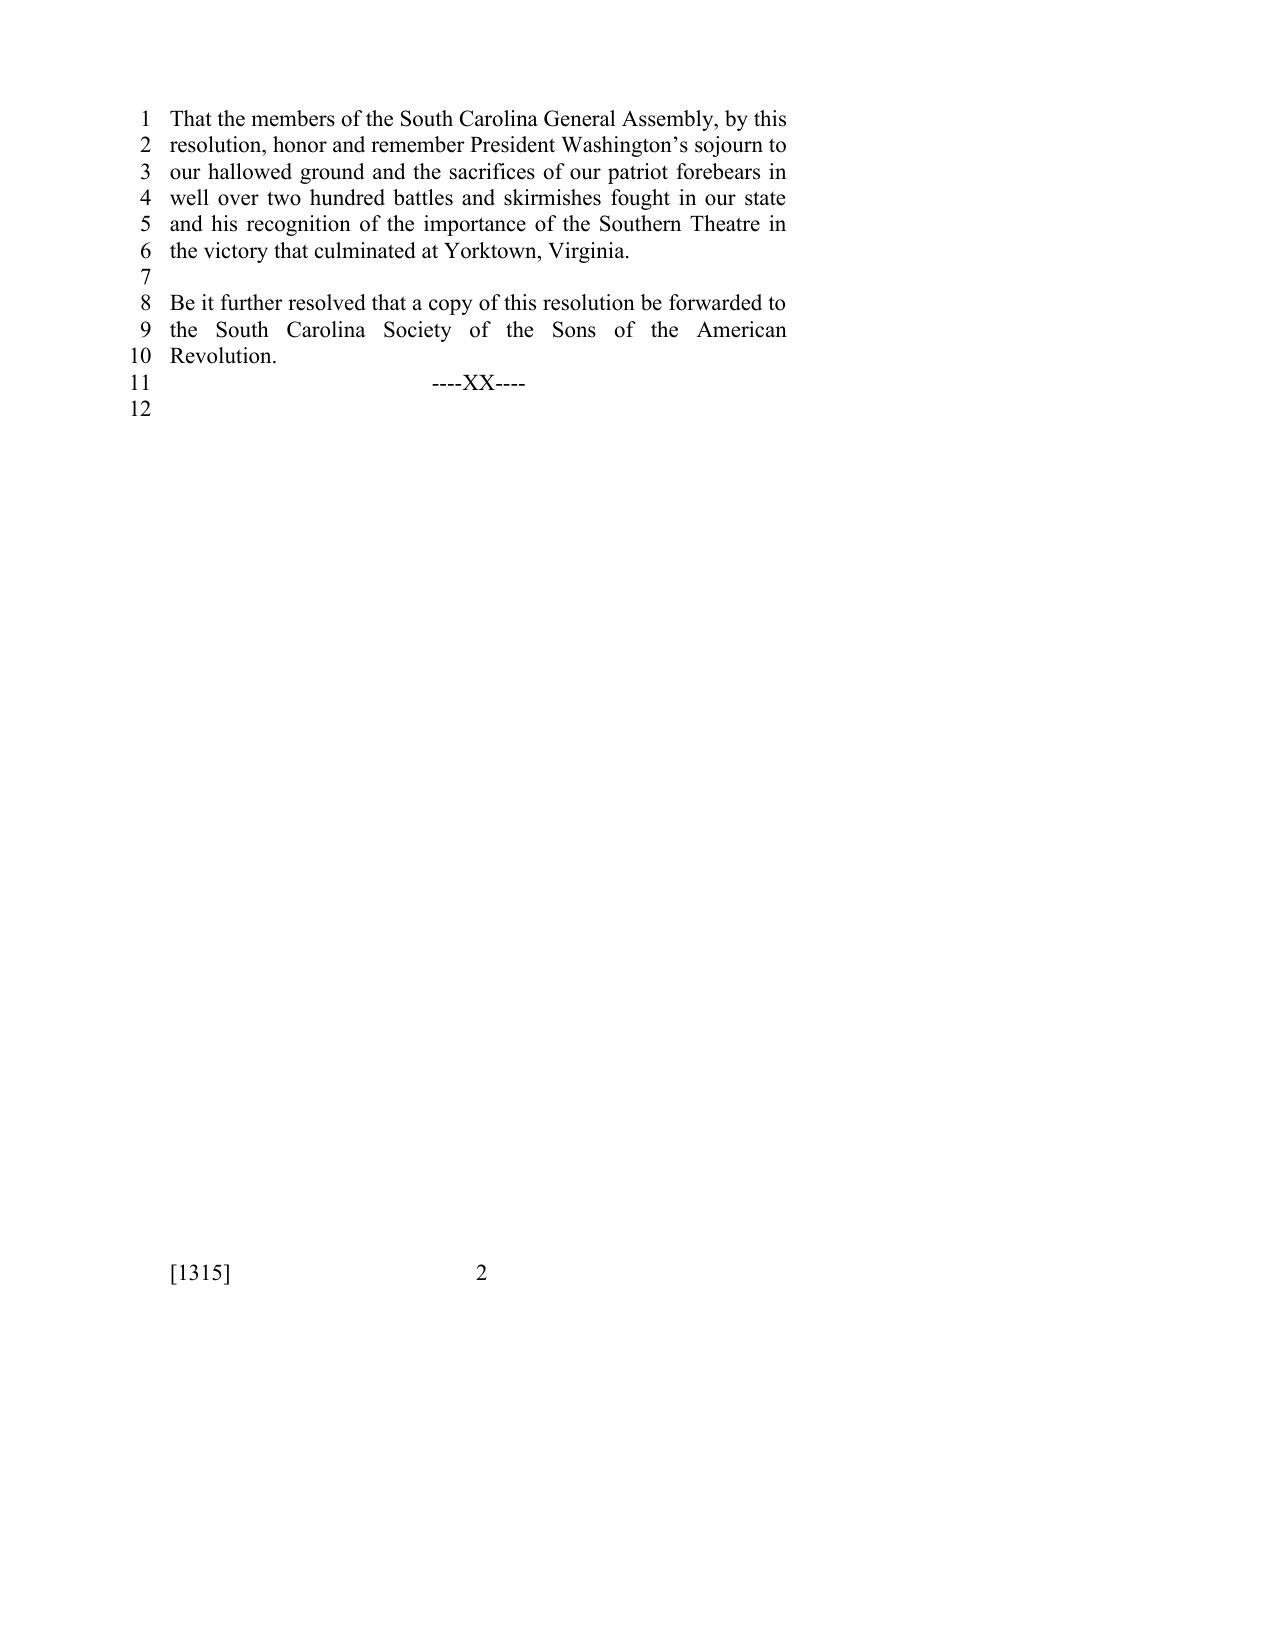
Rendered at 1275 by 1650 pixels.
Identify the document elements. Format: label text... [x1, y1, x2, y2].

text That the members of the South Carolina General Assembly, by this resolution, honor and remember President Washington’s sojourn to our hallowed ground and the sacrifices of our patriot forebears in well over two hundred battles and skirmishes fought in our state and his recognition of the importance of the Southern Theatre in the victory that culminated at Yorktown, Virginia. [169, 105, 787, 263]
text Be it further resolved that a copy of this resolution be forwarded to the South Carolina Society of the Sons of the American Revolution. [169, 289, 787, 368]
text ----XX---- [169, 368, 787, 395]
